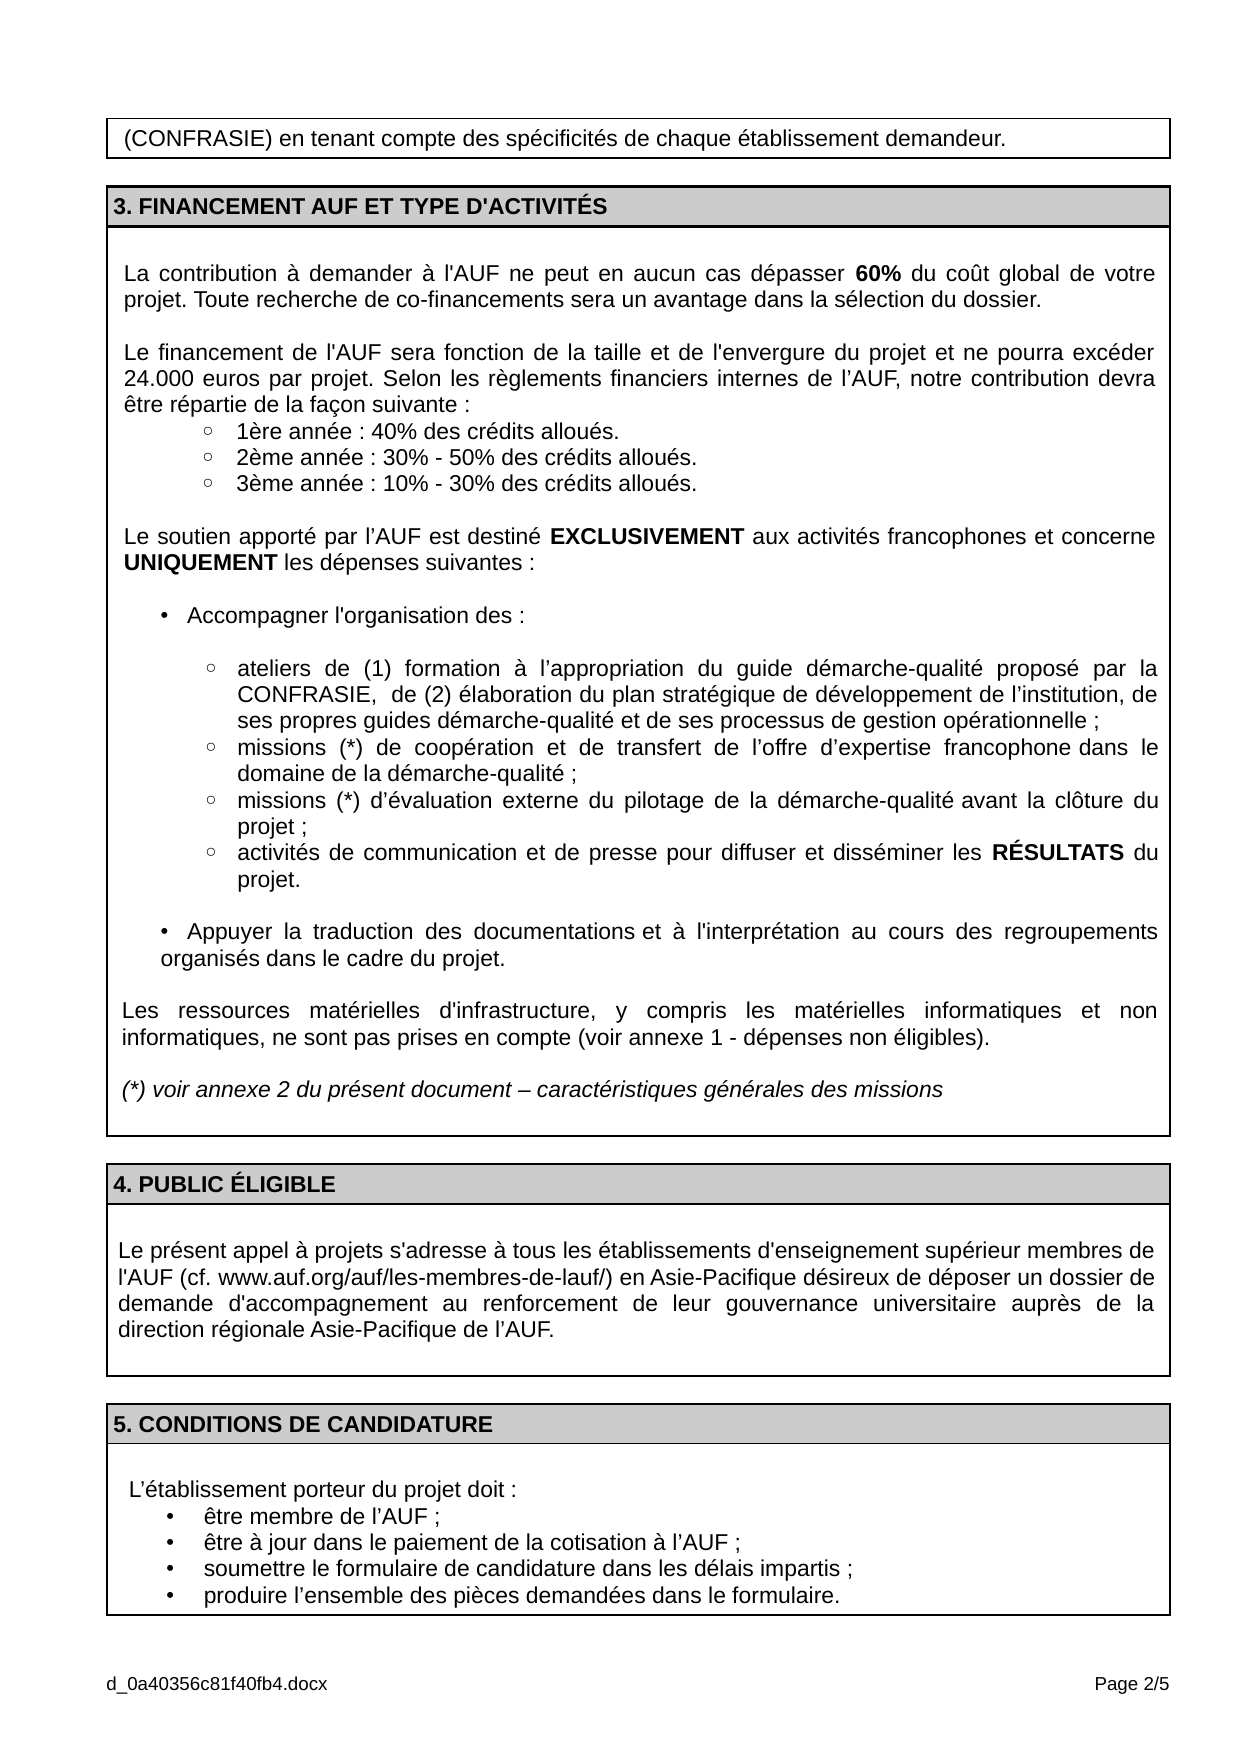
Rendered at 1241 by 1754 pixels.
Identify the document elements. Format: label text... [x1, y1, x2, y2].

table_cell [108, 1444, 1169, 1614]
table_header 4. PUBLIC ÉLIGIBLE [108, 1165, 1169, 1203]
table_header 3. FINANCEMENT AUF ET TYPE D'ACTIVITÉS [108, 188, 1169, 225]
table_header 5. CONDITIONS DE CANDIDATURE [108, 1405, 1169, 1443]
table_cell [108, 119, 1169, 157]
table_cell La contribution à demander à l'AUF ne peut en aucun cas dépasser 60% du coût global de votre projet. Toute recherche de co-financements sera un avantage dans la sélection du dossier. Le financement de l'AUF sera fonction de la taille et de l'envergure du projet et ne pourra excéder 24.000 euros par projet. Selon les règlements financiers internes de l’AUF, notre contribution devra être répartie de la façon suivante : 1ère année : 40% des crédits alloués. 2ème année : 30% - 50% des crédits alloués. 3ème année : 10% - 30% des crédits alloués. Le soutien apporté par l’AUF est destiné EXCLUSIVEMENT aux activités francophones et concerne UNIQUEMENT les dépenses suivantes : Accompagner l'organisation des : ateliers de (1) formation à l’appropriation du guide démarche-qualité proposé par la CONFRASIE, de (2) élaboration du plan stratégique de développement de l’institution, de ses propres guides démarche-qualité et de ses processus de gestion opérationnelle ; missions (*) de coopération et de transfert de l’offre d’expertise francophone dans le domaine de la démarche-qualité ; missions (*) d’évaluation externe du pilotage de la démarche-qualité avant la clôture du projet ; activités de communication et de presse pour diffuser et disséminer les RÉSULTATS du projet. Appuyer la traduction des documentations et à l'interprétation au cours des regroupements organisés dans le cadre du projet. Les ressources matérielles d'infrastructure, y compris les matérielles informatiques et non informatiques, ne sont pas prises en compte (voir annexe 1 - dépenses non éligibles). (*) voir annexe 2 du présent document – caractéristiques générales des missions [108, 228, 1169, 1135]
table_cell Le présent appel à projets s'adresse à tous les établissements d'enseignement supérieur membres de l'AUF (cf. www.auf.org/auf/les-membres-de-lauf/) en Asie-Pacifique désireux de déposer un dossier de demande d'accompagnement au renforcement de leur gouvernance universitaire auprès de la direction régionale Asie-Pacifique de l’AUF. [108, 1205, 1169, 1375]
